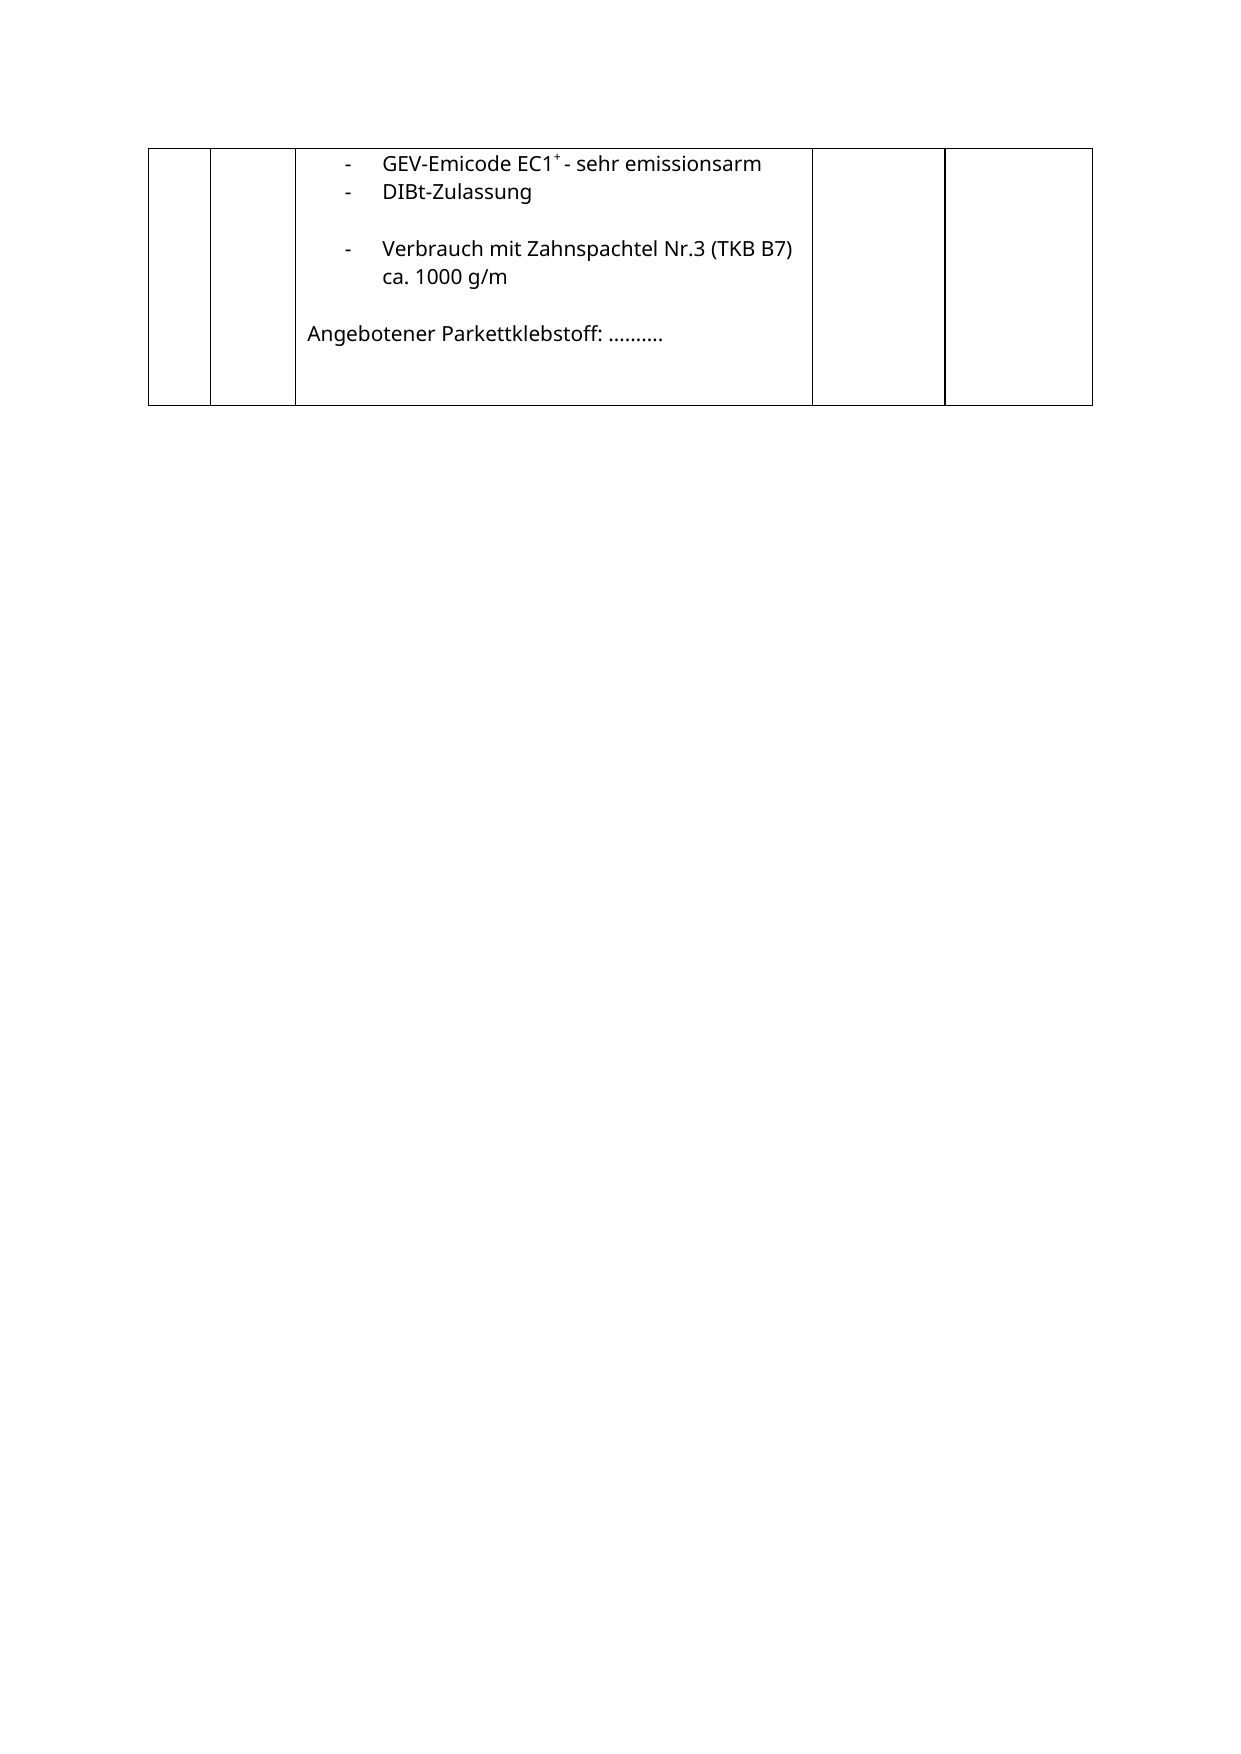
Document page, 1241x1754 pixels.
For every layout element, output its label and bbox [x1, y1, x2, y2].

table_cell [296, 149, 812, 404]
table_cell [149, 149, 210, 404]
table_cell [211, 149, 295, 404]
table_cell [946, 149, 1092, 404]
table_cell [813, 149, 944, 404]
